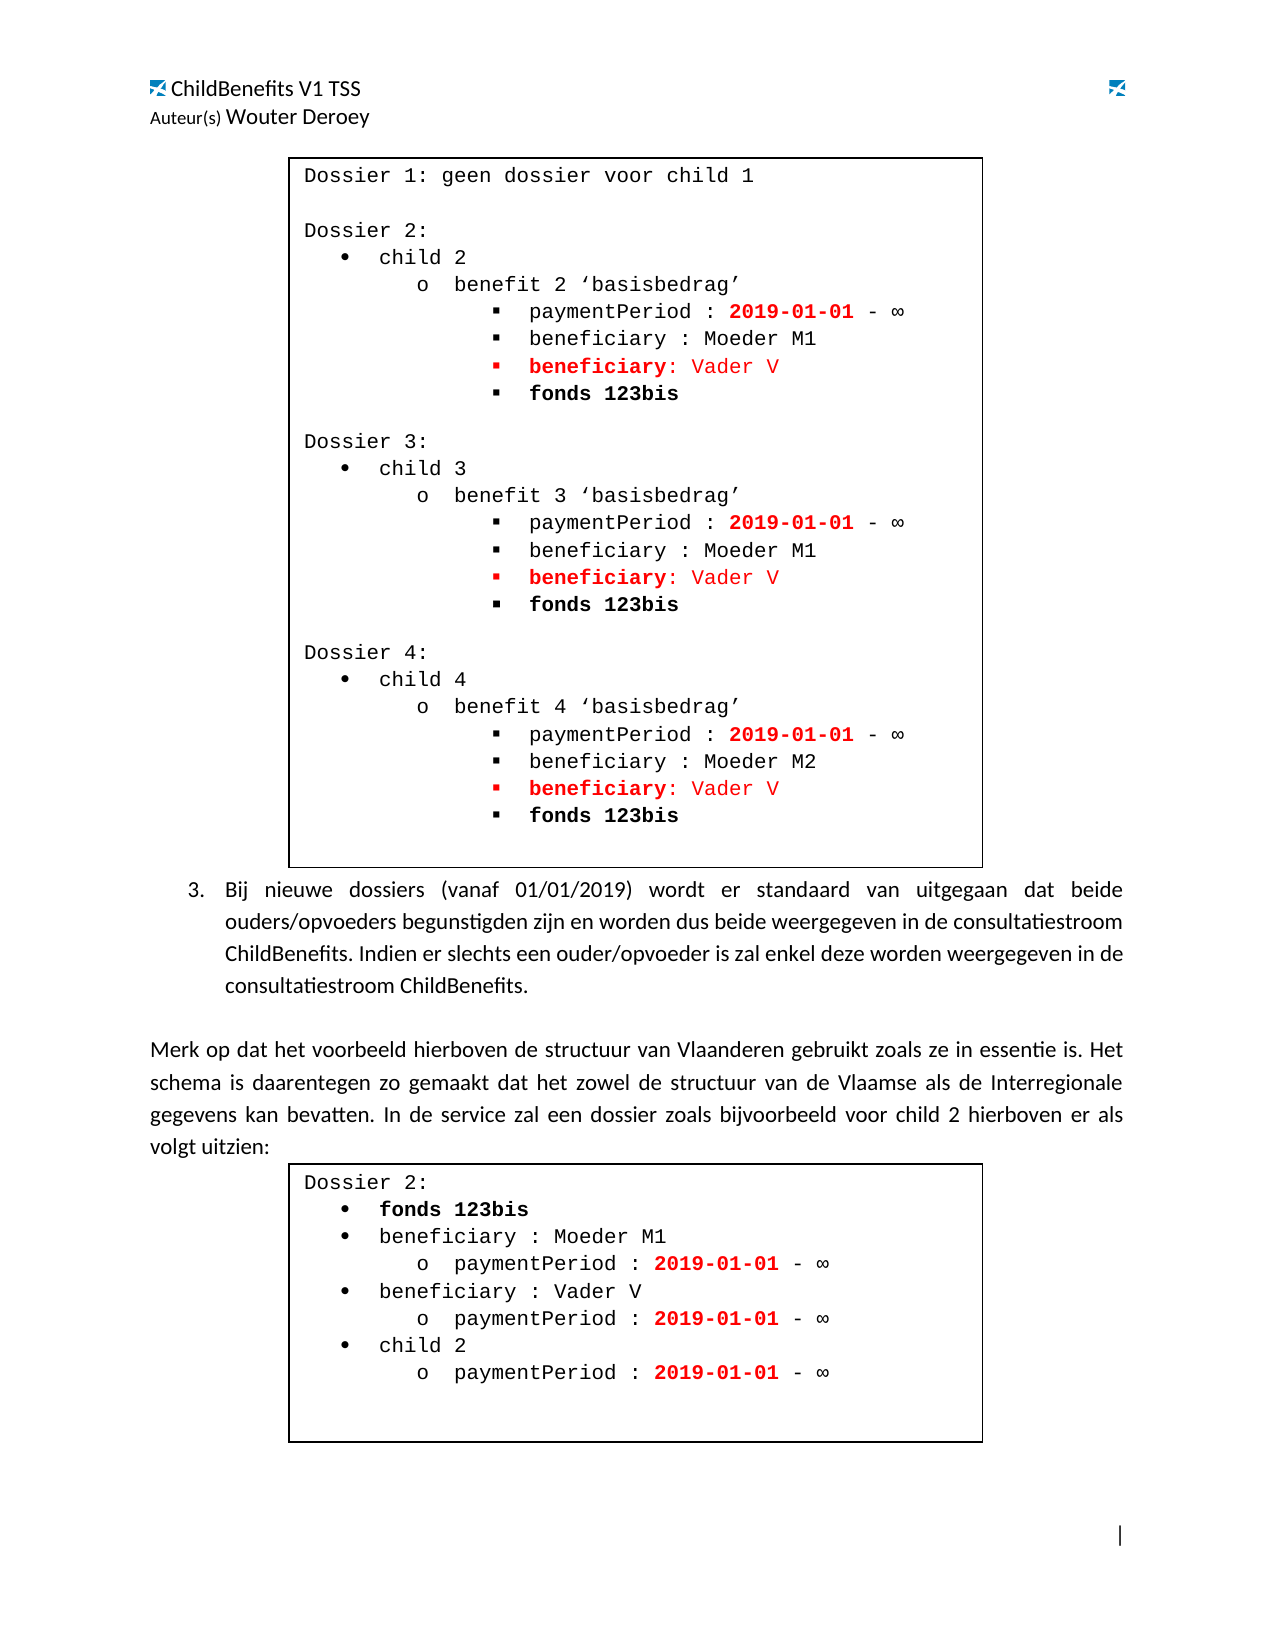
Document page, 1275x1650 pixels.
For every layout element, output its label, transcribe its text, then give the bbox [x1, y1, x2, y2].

list Bij nieuwe dossiers (vanaf 01/01/2019) wordt er standaard van uitgegaan dat beide ouders/opvoeders begunstigden zijn en worden dus beide weergegeven in de consultatiestroom ChildBenefits. Indien er slechts een ouder/opvoeder is zal enkel deze worden weergegeven in de consultatiestroom ChildBenefits. [187, 875, 1125, 999]
text Merk op dat het voorbeeld hierboven de structuur van Vlaanderen gebruikt zoals ze in essentie is. Het schema is daarentegen zo gemaakt dat het zowel de structuur van de Vlaamse als de Interregionale gegevens kan bevatten. In de service zal een dossier zoals bijvoorbeeld voor child 2 hierboven er als volgt uitzien: [150, 1036, 1125, 1160]
picture [1109, 83, 1125, 96]
picture [150, 85, 166, 96]
